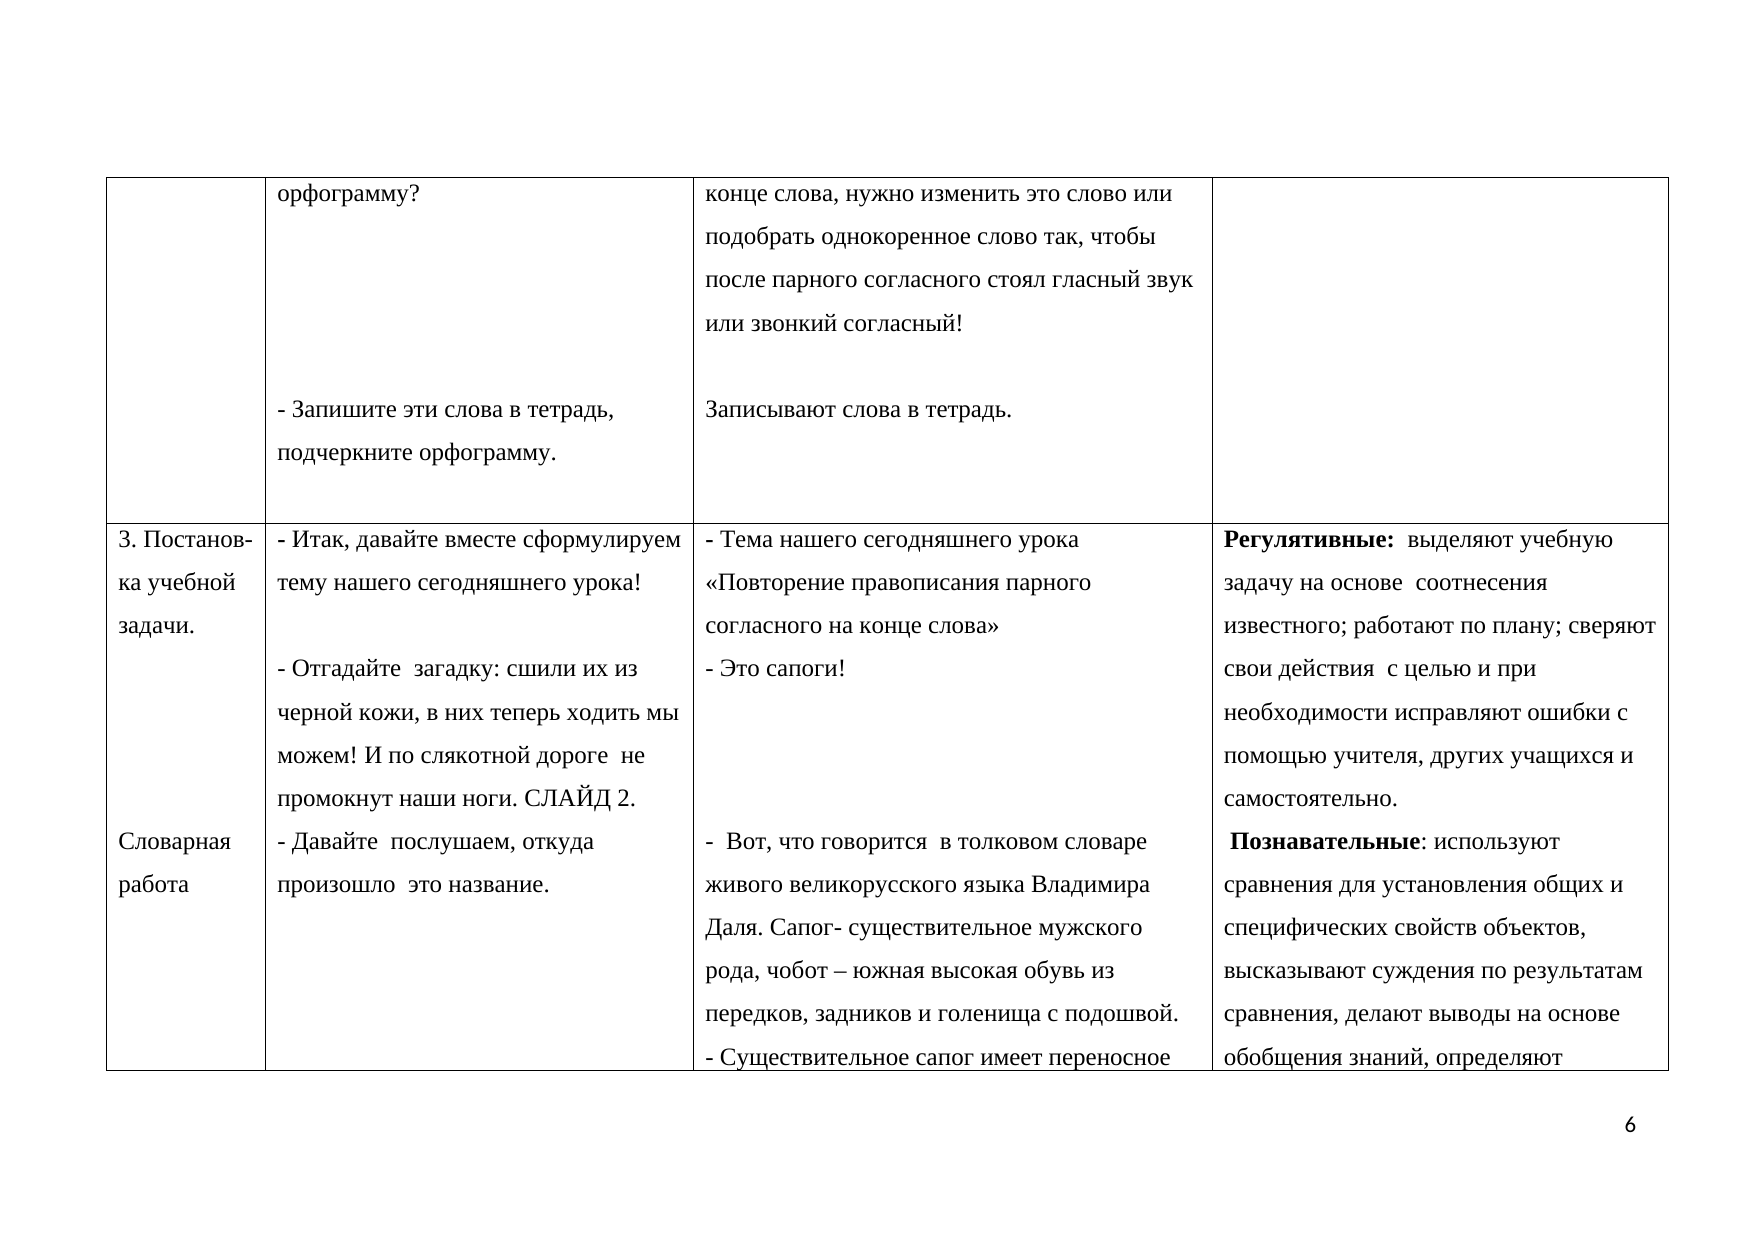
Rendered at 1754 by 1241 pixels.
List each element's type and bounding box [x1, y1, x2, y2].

table_cell [107, 524, 265, 1070]
table_cell [107, 178, 265, 523]
table_cell [266, 178, 693, 523]
table_cell [1213, 524, 1668, 1070]
table_cell [694, 524, 1212, 1070]
table_cell [1213, 178, 1668, 523]
table_cell [694, 178, 1212, 523]
table_cell [266, 524, 693, 1070]
